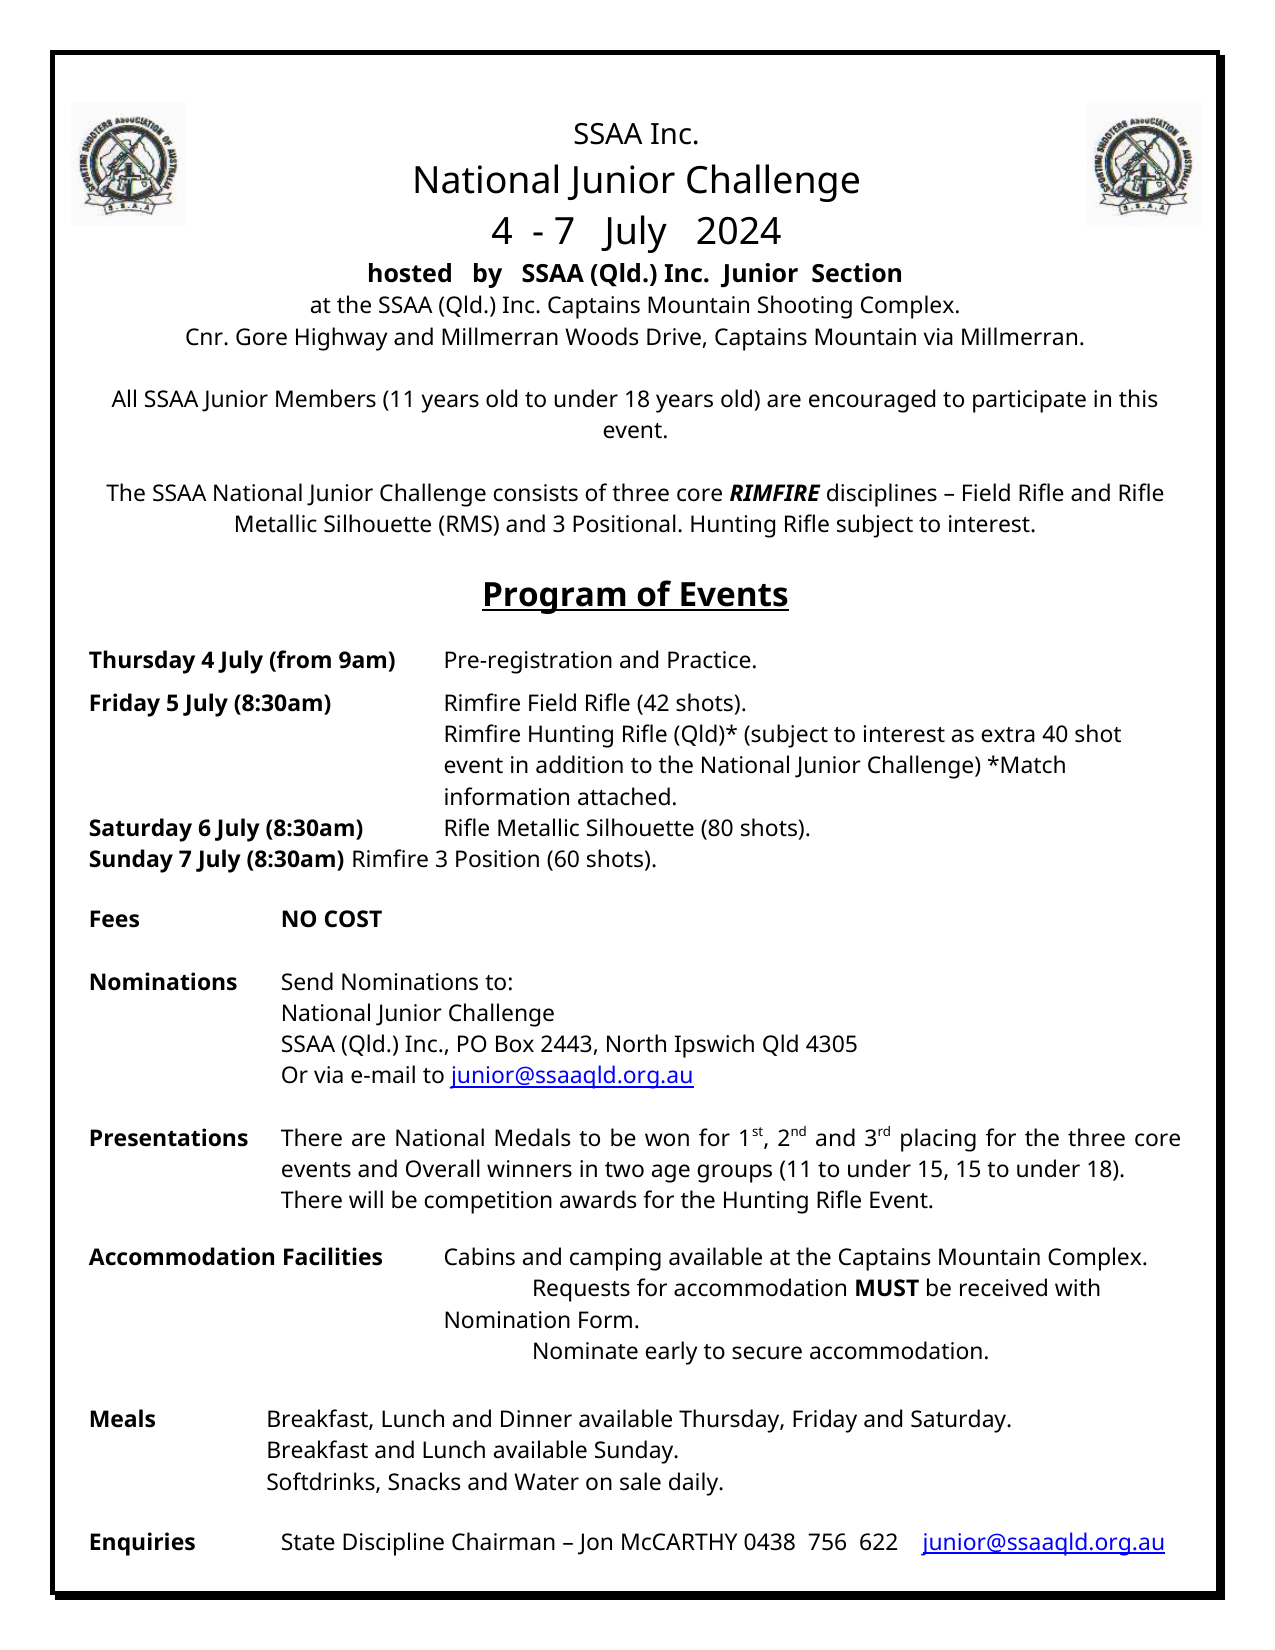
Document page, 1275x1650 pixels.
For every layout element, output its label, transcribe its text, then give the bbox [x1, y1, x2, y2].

text 4 - 7 July 2024 [89, 204, 1182, 255]
text Cnr. Gore Highway and Millmerran Woods Drive, Captains Mountain via Millmerran. [89, 321, 1182, 352]
text Rimfire Hunting Rifle (Qld)* (subject to interest as extra 40 shot event in addition to the National Junior Challenge) *Match information attached. [251, 718, 1182, 812]
text Softdrinks, Snacks and Water on sale daily. [88, 1466, 1182, 1497]
text Friday 5 July (8:30am) Rimfire Field Rifle (42 shots). [89, 687, 1182, 718]
text National Junior Challenge [89, 997, 1182, 1028]
text Enquiries State Discipline Chairman – Jon McCARTHY 0438 756 622 junior@ssaaqld.org.au [89, 1526, 1182, 1557]
text Fees NO COST [89, 903, 1182, 934]
text Nominate early to secure accommodation. [89, 1335, 1182, 1366]
text Or via e-mail to junior@ssaaqld.org.au [89, 1059, 1182, 1091]
text Accommodation Facilities Cabins and camping available at the Captains Mountain Complex. [89, 1241, 1182, 1272]
text All SSAA Junior Members (11 years old to under 18 years old) are encouraged to participate in this event. [89, 383, 1182, 446]
text Nominations Send Nominations to: [89, 966, 1182, 997]
text hosted by SSAA (Qld.) Inc. Junior Section [89, 255, 1182, 289]
text Breakfast and Lunch available Sunday. [88, 1434, 1182, 1466]
text Presentations There are National Medals to be won for 1st, 2nd and 3rd placing for the three core events and Overall winners in two age groups (11 to under 15, 15 to under 18). [89, 1122, 1182, 1184]
text Saturday 6 July (8:30am) Rifle Metallic Silhouette (80 shots). [89, 812, 1182, 843]
text Program of Events [89, 571, 1182, 616]
text The SSAA National Junior Challenge consists of three core RIMFIRE disciplines – Field Rifle and Rifle Metallic Silhouette (RMS) and 3 Positional. Hunting Rifle subject to interest. [89, 477, 1182, 539]
text SSAA (Qld.) Inc., PO Box 2443, North Ipswich Qld 4305 [89, 1028, 1182, 1059]
picture [1086, 103, 1202, 225]
picture [70, 102, 186, 224]
text There will be competition awards for the Hunting Rifle Event. [89, 1184, 1182, 1216]
text Sunday 7 July (8:30am) Rimfire 3 Position (60 shots). [89, 843, 1182, 874]
text National Junior Challenge [186, 153, 1086, 204]
text at the SSAA (Qld.) Inc. Captains Mountain Shooting Complex. [89, 289, 1182, 321]
text Thursday 4 July (from 9am) Pre-registration and Practice. [89, 644, 1182, 676]
text Requests for accommodation MUST be received with Nomination Form. [89, 1272, 1182, 1335]
text SSAA Inc. [186, 113, 1086, 153]
text Meals Breakfast, Lunch and Dinner available Thursday, Friday and Saturday. [88, 1403, 1182, 1434]
